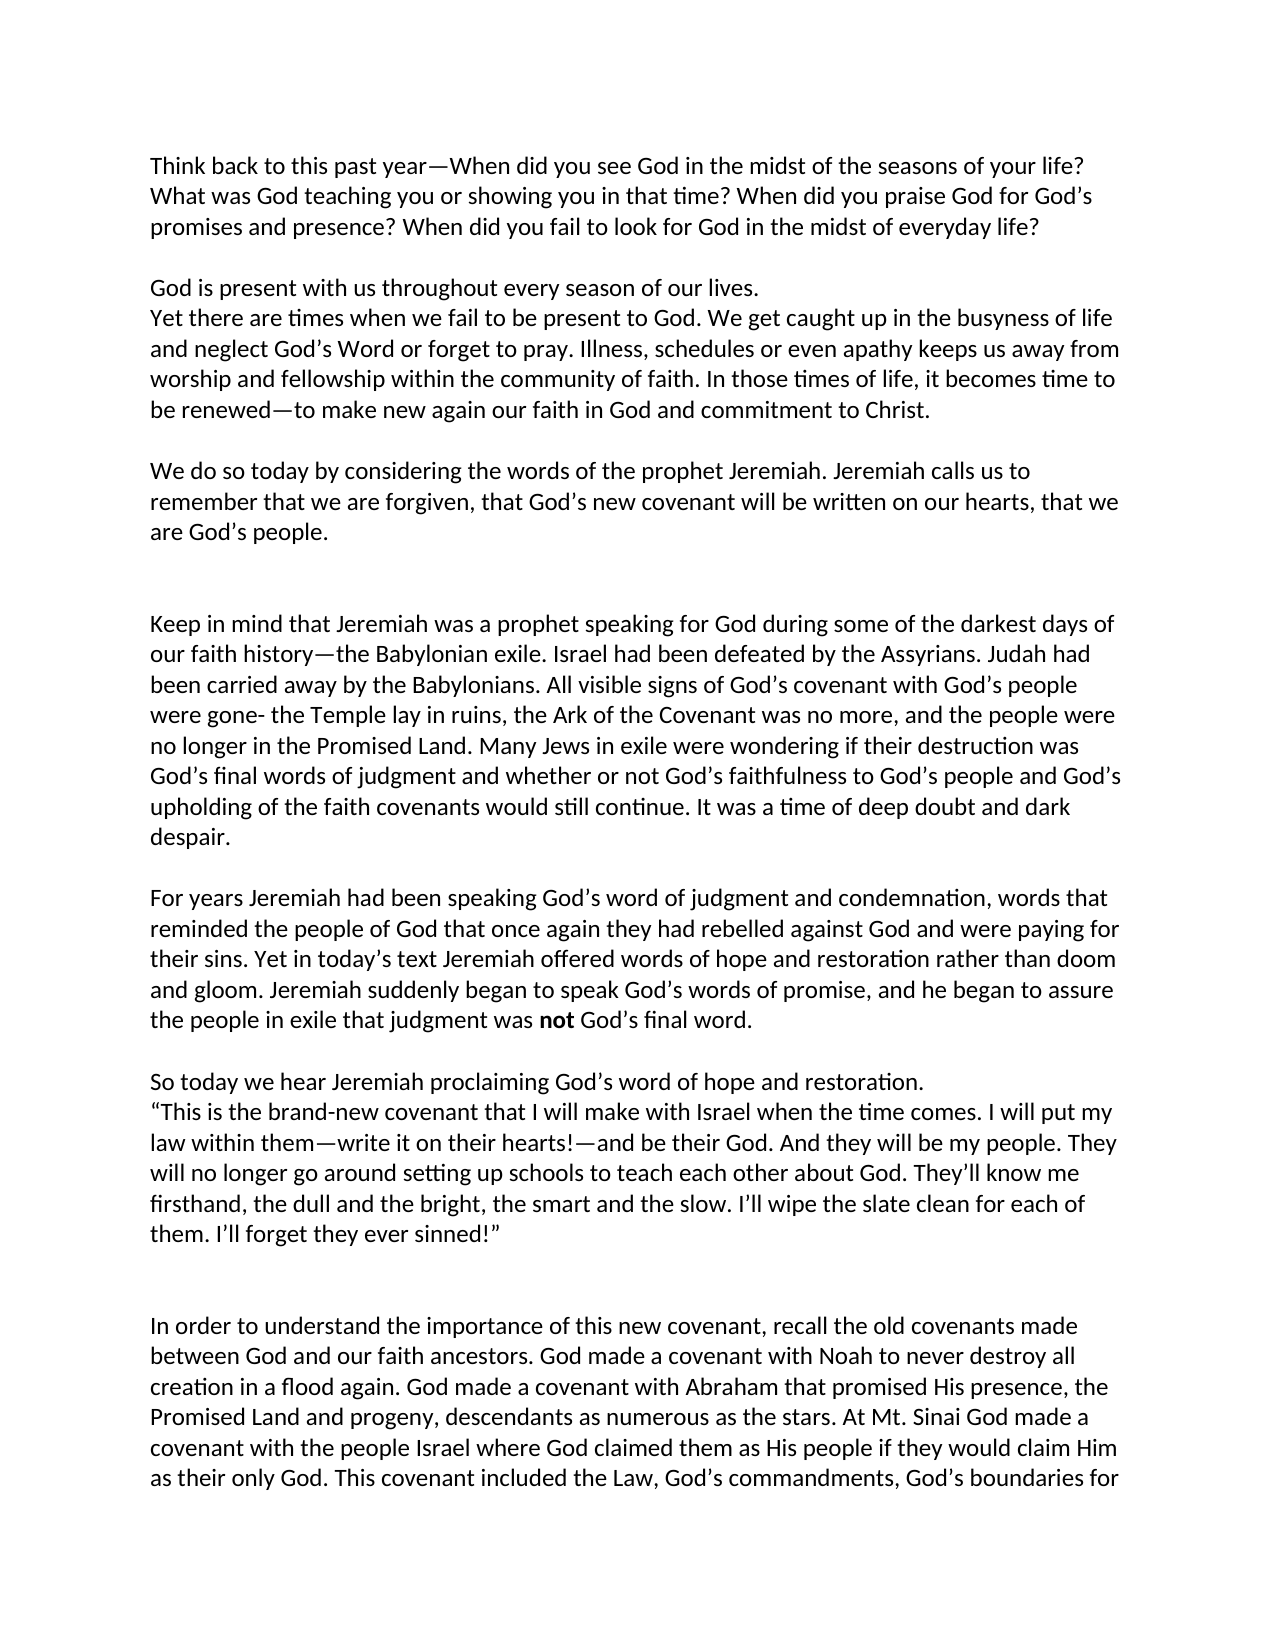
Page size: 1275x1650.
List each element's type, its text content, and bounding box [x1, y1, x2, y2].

text So today we hear Jeremiah proclaiming God’s word of hope and restoration. [150, 1066, 1125, 1096]
text For years Jeremiah had been speaking God’s word of judgment and condemnation, words that reminded the people of God that once again they had rebelled against God and were paying for their sins. Yet in today’s text Jeremiah offered words of hope and restoration rather than doom and gloom. Jeremiah suddenly began to speak God’s words of promise, and he began to assure the people in exile that judgment was not God’s final word. [150, 882, 1125, 1035]
text We do so today by considering the words of the prophet Jeremiah. Jeremiah calls us to remember that we are forgiven, that God’s new covenant will be written on our hearts, that we are God’s people. [150, 455, 1125, 547]
text God is present with us throughout every season of our lives. [150, 272, 1125, 303]
text “This is the brand-new covenant that I will make with Israel when the time comes. I will put my law within them—write it on their hearts!—and be their God. And they will be my people. They will no longer go around setting up schools to teach each other about God. They’ll know me firsthand, the dull and the bright, the smart and the slow. I’ll wipe the slate clean for each of them. I’ll forget they ever sinned!” [150, 1096, 1125, 1249]
text Yet there are times when we fail to be present to God. We get caught up in the busyness of life and neglect God’s Word or forget to pray. Illness, schedules or even apathy keeps us away from worship and fellowship within the community of faith. In those times of life, it becomes time to be renewed—to make new again our faith in God and commitment to Christ. [150, 303, 1125, 425]
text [150, 1310, 1125, 1493]
text Keep in mind that Jeremiah was a prophet speaking for God during some of the darkest days of our faith history—the Babylonian exile. Israel had been defeated by the Assyrians. Judah had been carried away by the Babylonians. All visible signs of God’s covenant with God’s people were gone- the Temple lay in ruins, the Ark of the Covenant was no more, and the people were no longer in the Promised Land. Many Jews in exile were wondering if their destruction was God’s final words of judgment and whether or not God’s faithfulness to God’s people and God’s upholding of the faith covenants would still continue. It was a time of deep doubt and dark despair. [150, 608, 1125, 852]
text Think back to this past year—When did you see God in the midst of the seasons of your life? What was God teaching you or showing you in that time? When did you praise God for God’s promises and presence? When did you fail to look for God in the midst of everyday life? [150, 150, 1125, 242]
